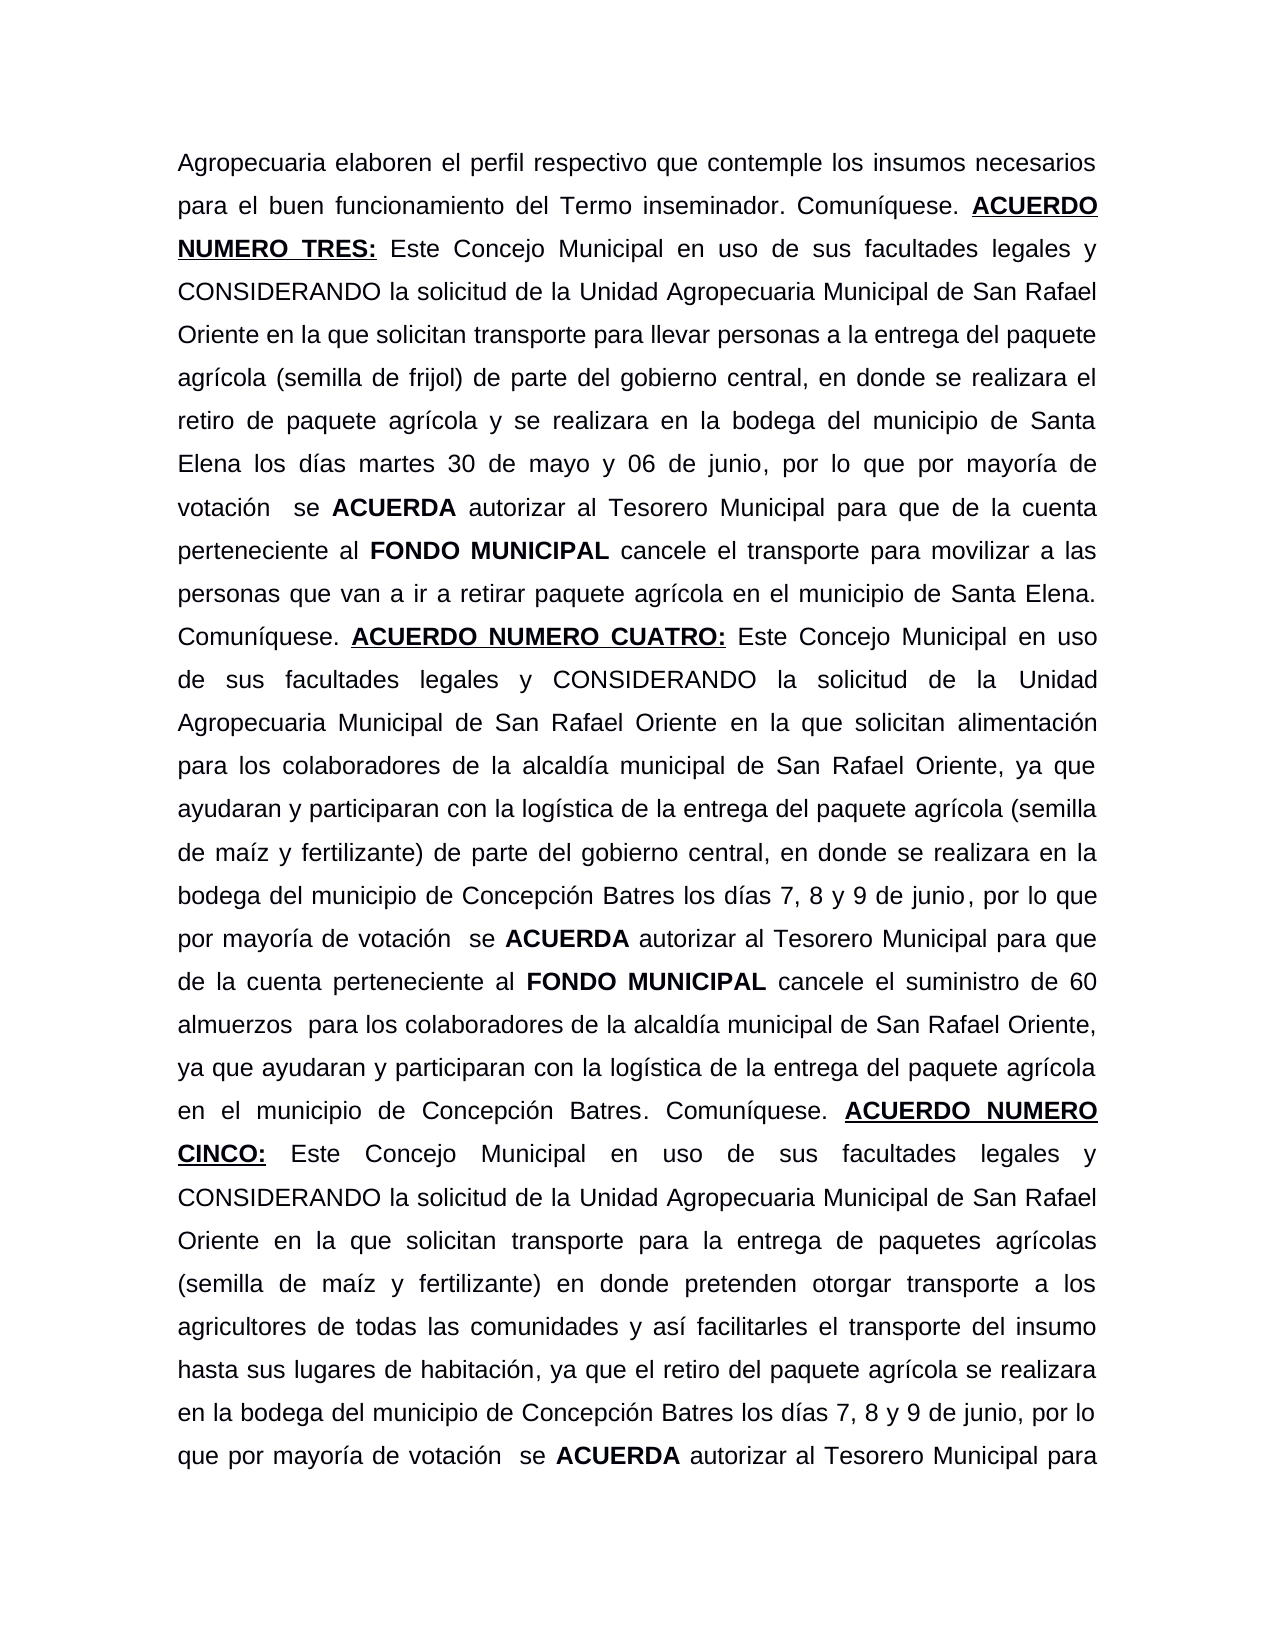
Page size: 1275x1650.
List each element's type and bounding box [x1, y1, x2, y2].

text [177, 148, 1098, 1470]
